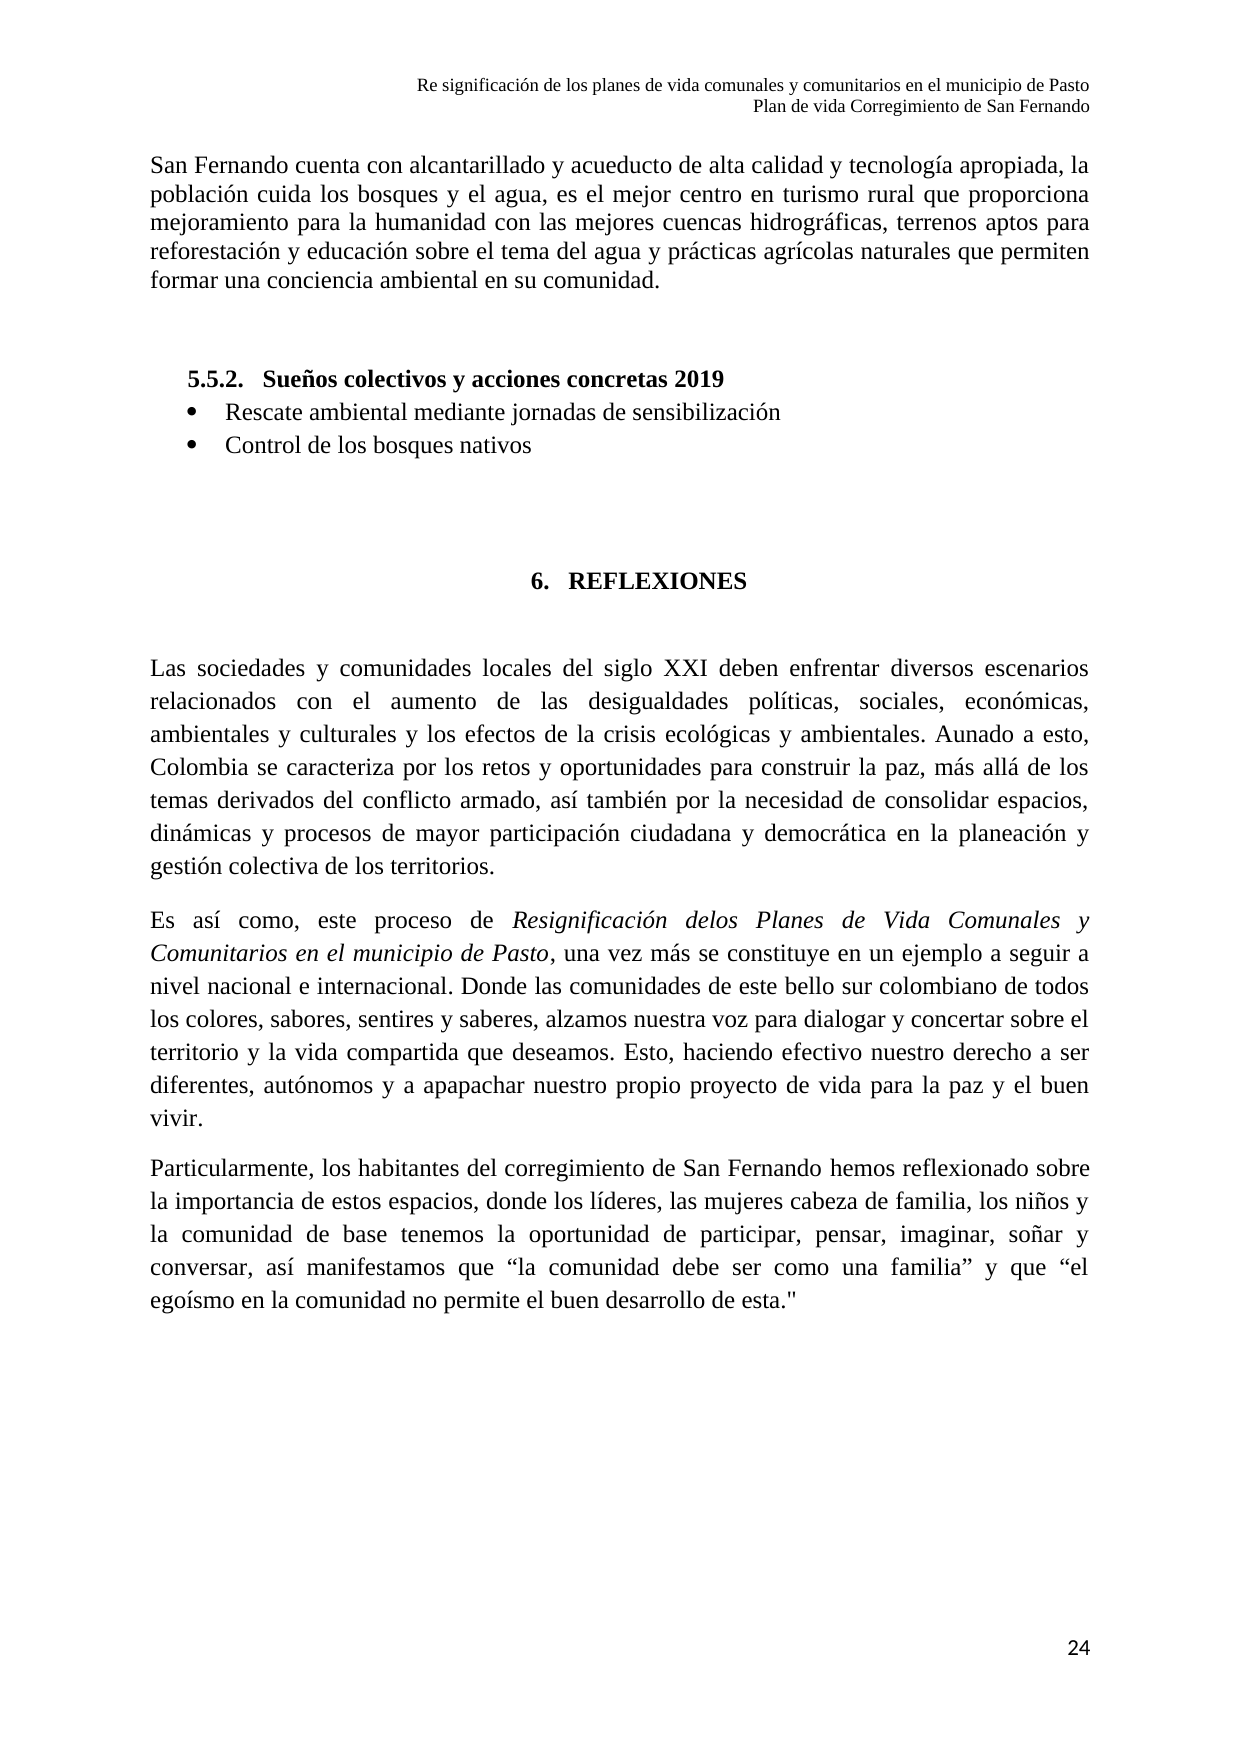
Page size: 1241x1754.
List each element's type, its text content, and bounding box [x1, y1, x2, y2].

list Control de los bosques nativos [187, 430, 1090, 459]
text San Fernando cuenta con alcantarillado y acueducto de alta calidad y tecnología apropiada, la población cuida los bosques y el agua, es el mejor centro en turismo rural que proporciona mejoramiento para la humanidad con las mejores cuencas hidrográficas, terrenos aptos para reforestación y educación sobre el tema del agua y prácticas agrícolas naturales que permiten formar una conciencia ambiental en su comunidad. [150, 150, 1090, 294]
subtitle Sueños colectivos y acciones concretas 2019 [187, 364, 1090, 393]
text Particularmente, los habitantes del corregimiento de San Fernando hemos reflexionado sobre la importancia de estos espacios, donde los líderes, las mujeres cabeza de familia, los niños y la comunidad de base tenemos la oportunidad de participar, pensar, imaginar, soñar y conversar, así manifestamos que “la comunidad debe ser como una familia” y que “el egoísmo en la comunidad no permite el buen desarrollo de esta." [150, 1153, 1090, 1313]
subtitle REFLEXIONES [187, 566, 1090, 595]
text Las sociedades y comunidades locales del siglo XXI deben enfrentar diversos escenarios relacionados con el aumento de las desigualdades políticas, sociales, económicas, ambientales y culturales y los efectos de la crisis ecológicas y ambientales. Aunado a esto, Colombia se caracteriza por los retos y oportunidades para construir la paz, más allá de los temas derivados del conflicto armado, así también por la necesidad de consolidar espacios, dinámicas y procesos de mayor participación ciudadana y democrática en la planeación y gestión colectiva de los territorios. [150, 653, 1090, 880]
list Rescate ambiental mediante jornadas de sensibilización [187, 397, 1090, 426]
text Es así como, este proceso de Resignificación delos Planes de Vida Comunales y Comunitarios en el municipio de Pasto, una vez más se constituye en un ejemplo a seguir a nivel nacional e internacional. Donde las comunidades de este bello sur colombiano de todos los colores, sabores, sentires y saberes, alzamos nuestra voz para dialogar y concertar sobre el territorio y la vida compartida que deseamos. Esto, haciendo efectivo nuestro derecho a ser diferentes, autónomos y a apapachar nuestro propio proyecto de vida para la paz y el buen vivir. [150, 905, 1090, 1132]
